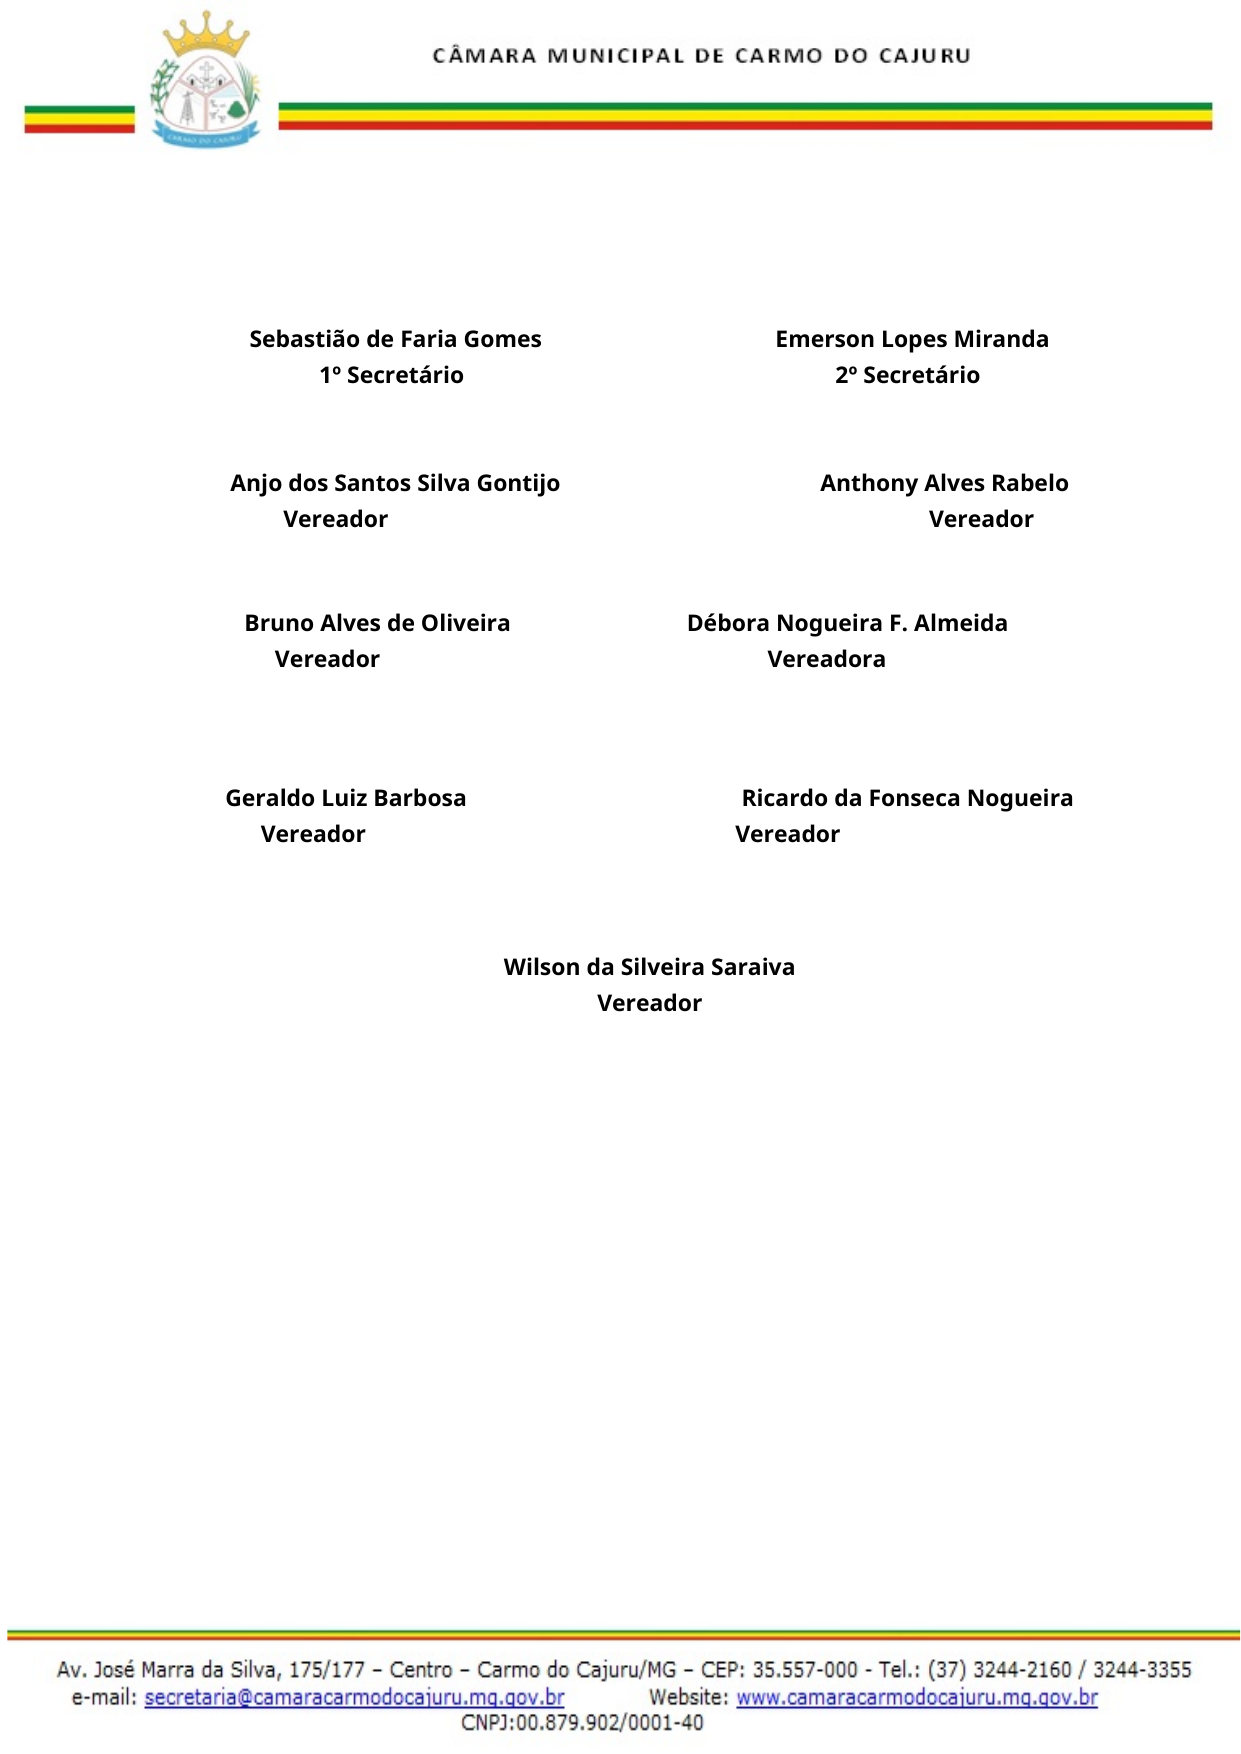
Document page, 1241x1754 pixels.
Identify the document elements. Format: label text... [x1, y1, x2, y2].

text 1º Secretário 2º Secretário [177, 359, 1122, 391]
text Wilson da Silveira Saraiva [177, 951, 1122, 982]
text Sebastião de Faria Gomes Emerson Lopes Miranda [177, 323, 1122, 355]
text Bruno Alves de Oliveira Débora Nogueira F. Almeida [177, 607, 1122, 638]
text Vereador [177, 987, 1122, 1018]
text Vereador Vereador [177, 503, 1122, 534]
picture [17, 0, 1232, 175]
picture [7, 1621, 1241, 1754]
text Geraldo Luiz Barbosa Ricardo da Fonseca Nogueira [177, 782, 1122, 813]
text Vereador Vereadora [177, 643, 1122, 674]
text Vereador Vereador [177, 818, 1122, 849]
text Anjo dos Santos Silva Gontijo Anthony Alves Rabelo [177, 467, 1122, 498]
